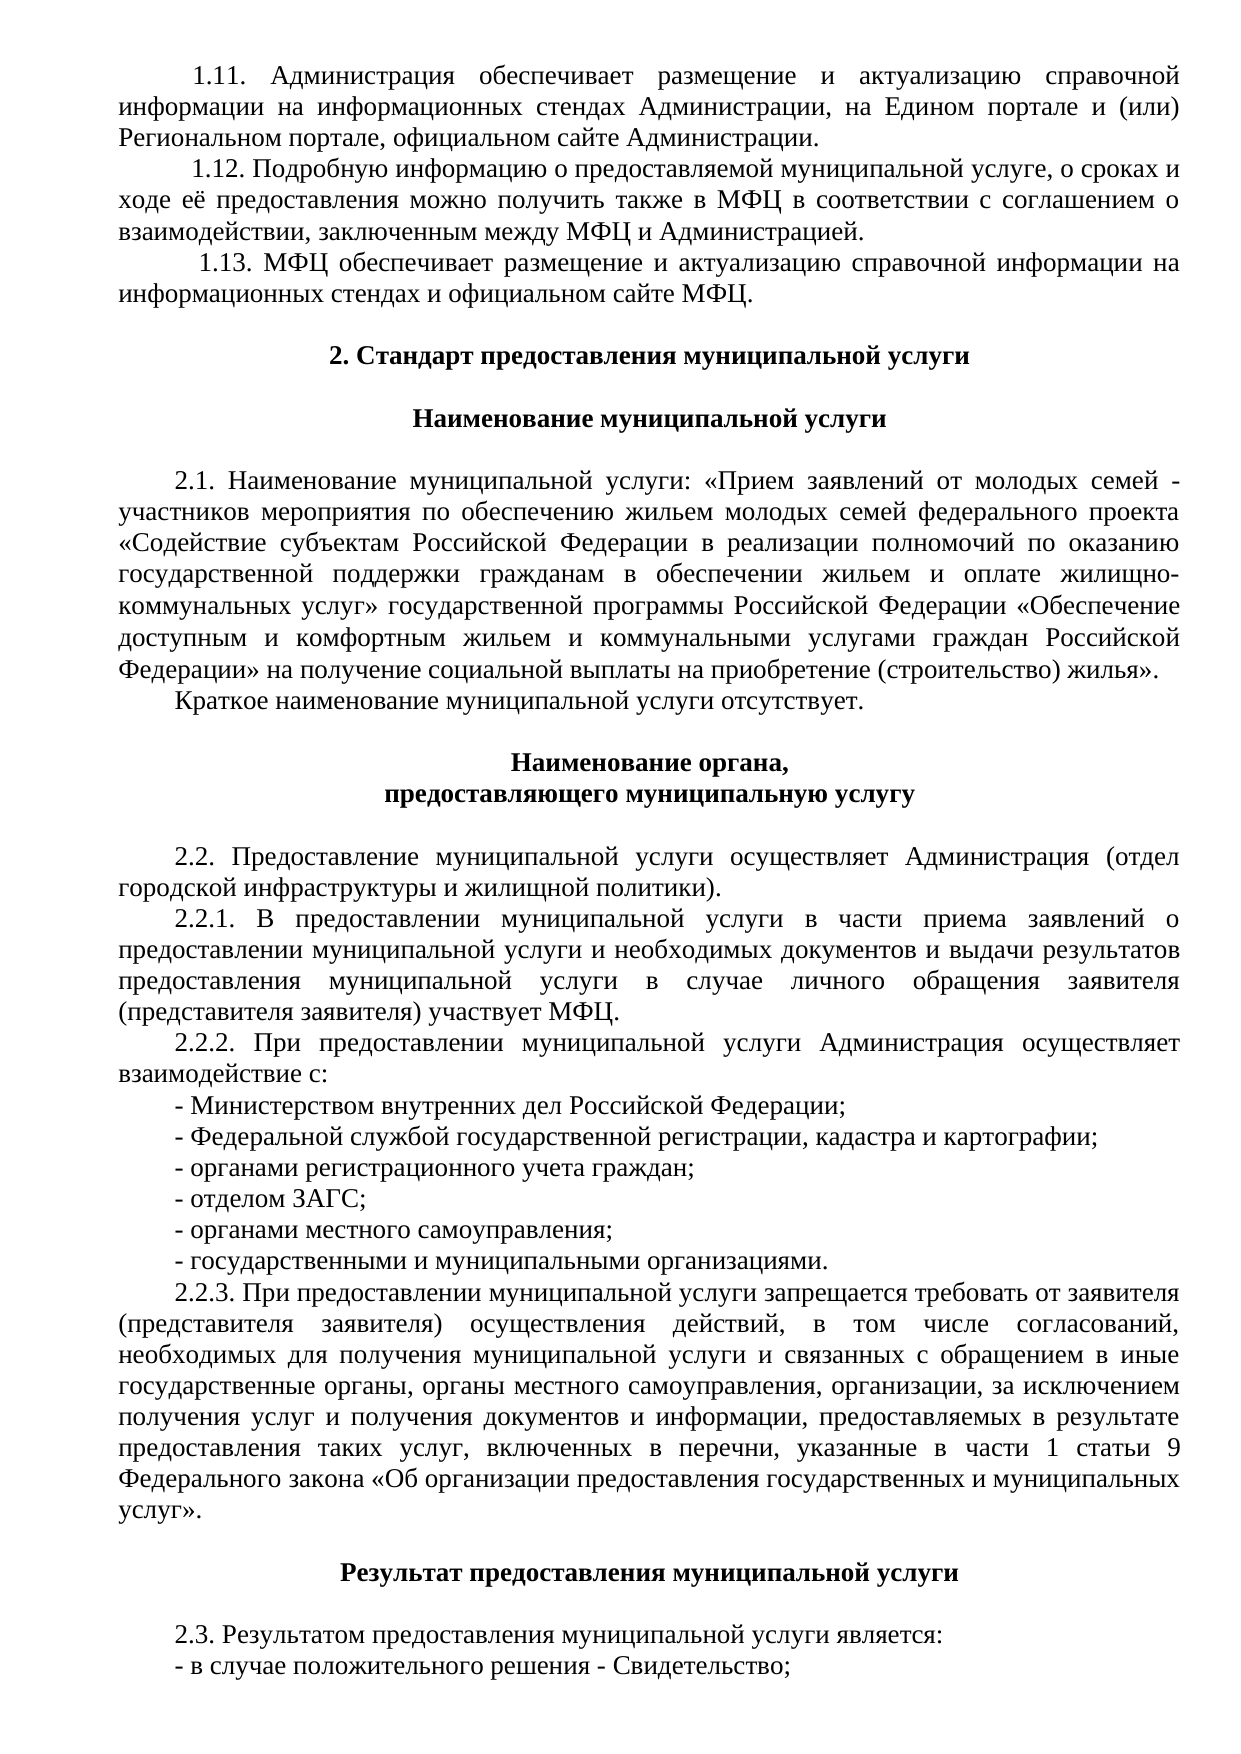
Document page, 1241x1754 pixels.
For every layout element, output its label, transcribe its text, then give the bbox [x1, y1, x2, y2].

text - государственными и муниципальными организациями. [118, 1244, 1181, 1276]
text 2.2.2. При предоставлении муниципальной услуги Администрация осуществляет взаимодействие с: [118, 1026, 1181, 1089]
text - Федеральной службой государственной регистрации, кадастра и картографии; [118, 1120, 1181, 1151]
text Краткое наименование муниципальной услуги отсутствует. [118, 684, 1181, 715]
title Наименование муниципальной услуги [118, 402, 1181, 433]
text - органами местного самоуправления; [118, 1213, 1181, 1244]
title Результат предоставления муниципальной услуги [118, 1556, 1181, 1587]
text 2.2. Предоставление муниципальной услуги осуществляет Администрация (отдел городской инфраструктуры и жилищной политики). [118, 839, 1181, 902]
text 2.1. Наименование муниципальной услуги: «Прием заявлений от молодых семей - участников мероприятия по обеспечению жильем молодых семей федерального проекта «Содействие субъектам Российской Федерации в реализации полномочий по оказанию государственной поддержки гражданам в обеспечении жильем и оплате жилищно-коммунальных услуг» государственной программы Российской Федерации «Обеспечение доступным и комфортным жильем и коммунальными услугами граждан Российской Федерации» на получение социальной выплаты на приобретение (строительство) жилья». [118, 464, 1181, 684]
text - органами регистрационного учета граждан; [118, 1151, 1181, 1182]
text 1.13. МФЦ обеспечивает размещение и актуализацию справочной информации на информационных стендах и официальном сайте МФЦ. [118, 246, 1181, 308]
text - отделом ЗАГС; [118, 1182, 1181, 1213]
title Наименование органа, [118, 746, 1181, 777]
text 2.3. Результатом предоставления муниципальной услуги является: [118, 1618, 1181, 1649]
text 1.11. Администрация обеспечивает размещение и актуализацию справочной информации на информационных стендах Администрации, на Едином портале и (или) Региональном портале, официальном сайте Администрации. [118, 59, 1181, 152]
title 2. Стандарт предоставления муниципальной услуги [118, 339, 1181, 371]
text - в случае положительного решения - Свидетельство; [118, 1649, 1181, 1681]
text - Министерством внутренних дел Российской Федерации; [118, 1089, 1181, 1120]
text 2.2.1. В предоставлении муниципальной услуги в части приема заявлений о предоставлении муниципальной услуги и необходимых документов и выдачи результатов предоставления муниципальной услуги в случае личного обращения заявителя (представителя заявителя) участвует МФЦ. [118, 902, 1181, 1026]
title предоставляющего муниципальную услугу [118, 777, 1181, 808]
text 1.12. Подробную информацию о предоставляемой муниципальной услуге, о сроках и ходе её предоставления можно получить также в МФЦ в соответствии с соглашением о взаимодействии, заключенным между МФЦ и Администрацией. [118, 152, 1181, 246]
text 2.2.3. При предоставлении муниципальной услуги запрещается требовать от заявителя (представителя заявителя) осуществления действий, в том числе согласований, необходимых для получения муниципальной услуги и связанных с обращением в иные государственные органы, органы местного самоуправления, организации, за исключением получения услуг и получения документов и информации, предоставляемых в результате предоставления таких услуг, включенных в перечни, указанные в части 1 статьи 9 Федерального закона «Об организации предоставления государственных и муниципальных услуг». [118, 1276, 1181, 1525]
